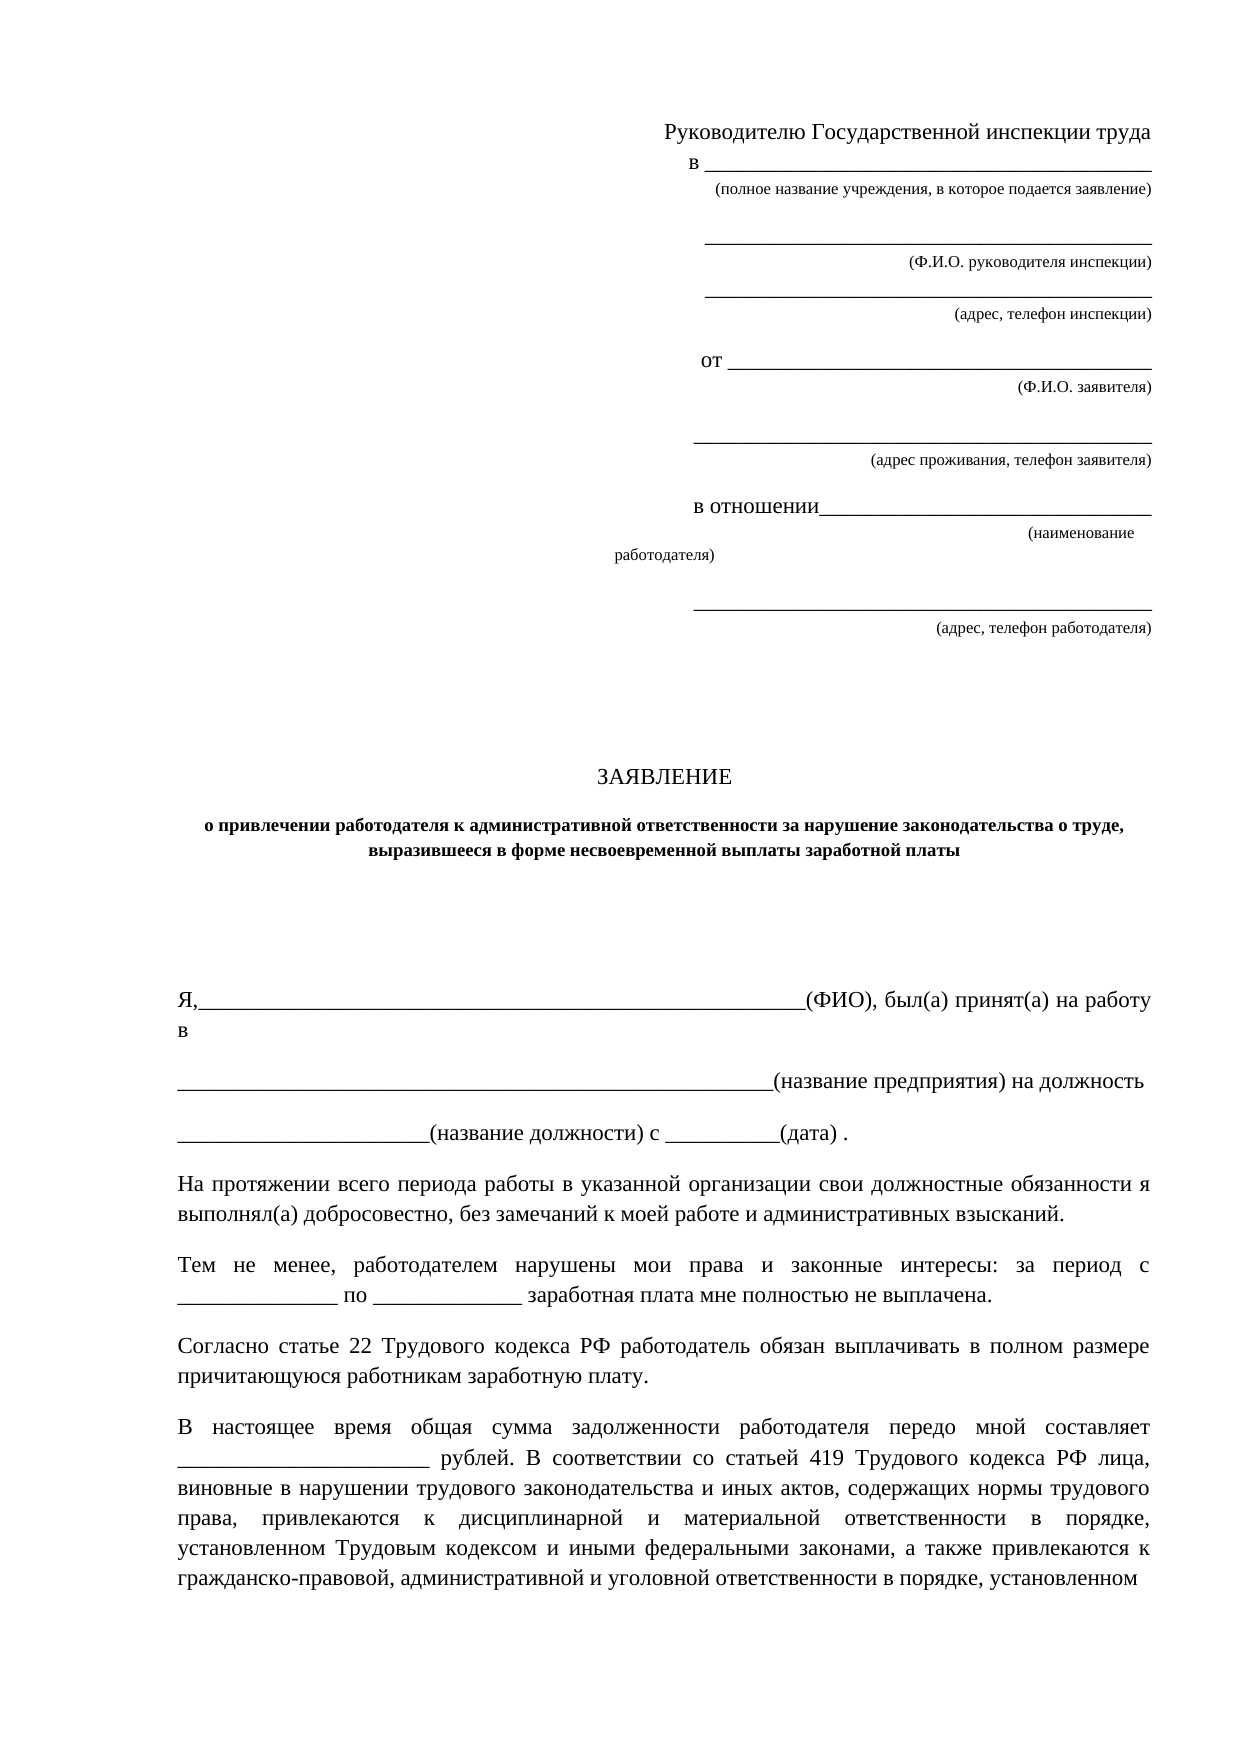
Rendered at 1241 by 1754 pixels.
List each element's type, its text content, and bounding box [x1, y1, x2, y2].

text Я,_____________________________________________________(ФИО), был(а) принят(а) на работу в [177, 986, 1152, 1043]
text в _______________________________________ [177, 148, 1152, 175]
text ________________________________________ [177, 419, 1152, 446]
text от _____________________________________ [177, 347, 1152, 373]
text (адрес, телефон инспекции) [177, 304, 1152, 323]
text (полное название учреждения, в которое подается заявление) [177, 178, 1152, 198]
text (Ф.И.О. руководителя инспекции) [177, 252, 1152, 271]
text _______________________________________ [177, 221, 1152, 248]
text В настоящее время общая сумма задолженности работодателя передо мной составляет ______________________ рублей. В соответствии со статьей 419 Трудового кодекса РФ лица, виновные в нарушении трудового законодательства и иных актов, содержащих нормы трудового права, привлекаются к дисциплинарной и материальной ответственности в порядке, установленном Трудовым кодексом и иными федеральными законами, а также привлекаются к гражданско-правовой, административной и уголовной ответственности в порядке, установленном [177, 1413, 1152, 1591]
text ______________________(название должности) с __________(дата) . [177, 1118, 1152, 1145]
text ________________________________________ [177, 588, 1152, 614]
text в отношении_____________________________ [177, 493, 1152, 519]
text (наименование работодателя) [177, 523, 1152, 564]
text На протяжении всего периода работы в указанной организации свои должностные обязанности я выполнял(а) добросовестно, без замечаний к моей работе и административных взысканий. [177, 1169, 1152, 1226]
text Согласно статье 22 Трудового кодекса РФ работодатель обязан выплачивать в полном размере причитающуюся работникам заработную плату. [177, 1332, 1152, 1389]
text (Ф.И.О. заявителя) [177, 377, 1152, 396]
text о привлечении работодателя к административной ответственности за нарушение законодательства о труде, выразившееся в форме несвоевременной выплаты заработной платы [177, 814, 1152, 860]
text Тем не менее, работодателем нарушены мои права и законные интересы: за период с ______________ по _____________ заработная плата мне полностью не выплачена. [177, 1251, 1152, 1307]
text _______________________________________ [177, 273, 1152, 300]
text ЗАЯВЛЕНИЕ [177, 763, 1152, 789]
text Руководителю Государственной инспекции труда [177, 118, 1152, 144]
text (адрес проживания, телефон заявителя) [177, 450, 1152, 469]
text (адрес, телефон работодателя) [177, 618, 1152, 637]
text ____________________________________________________(название предприятия) на должность [177, 1067, 1152, 1094]
